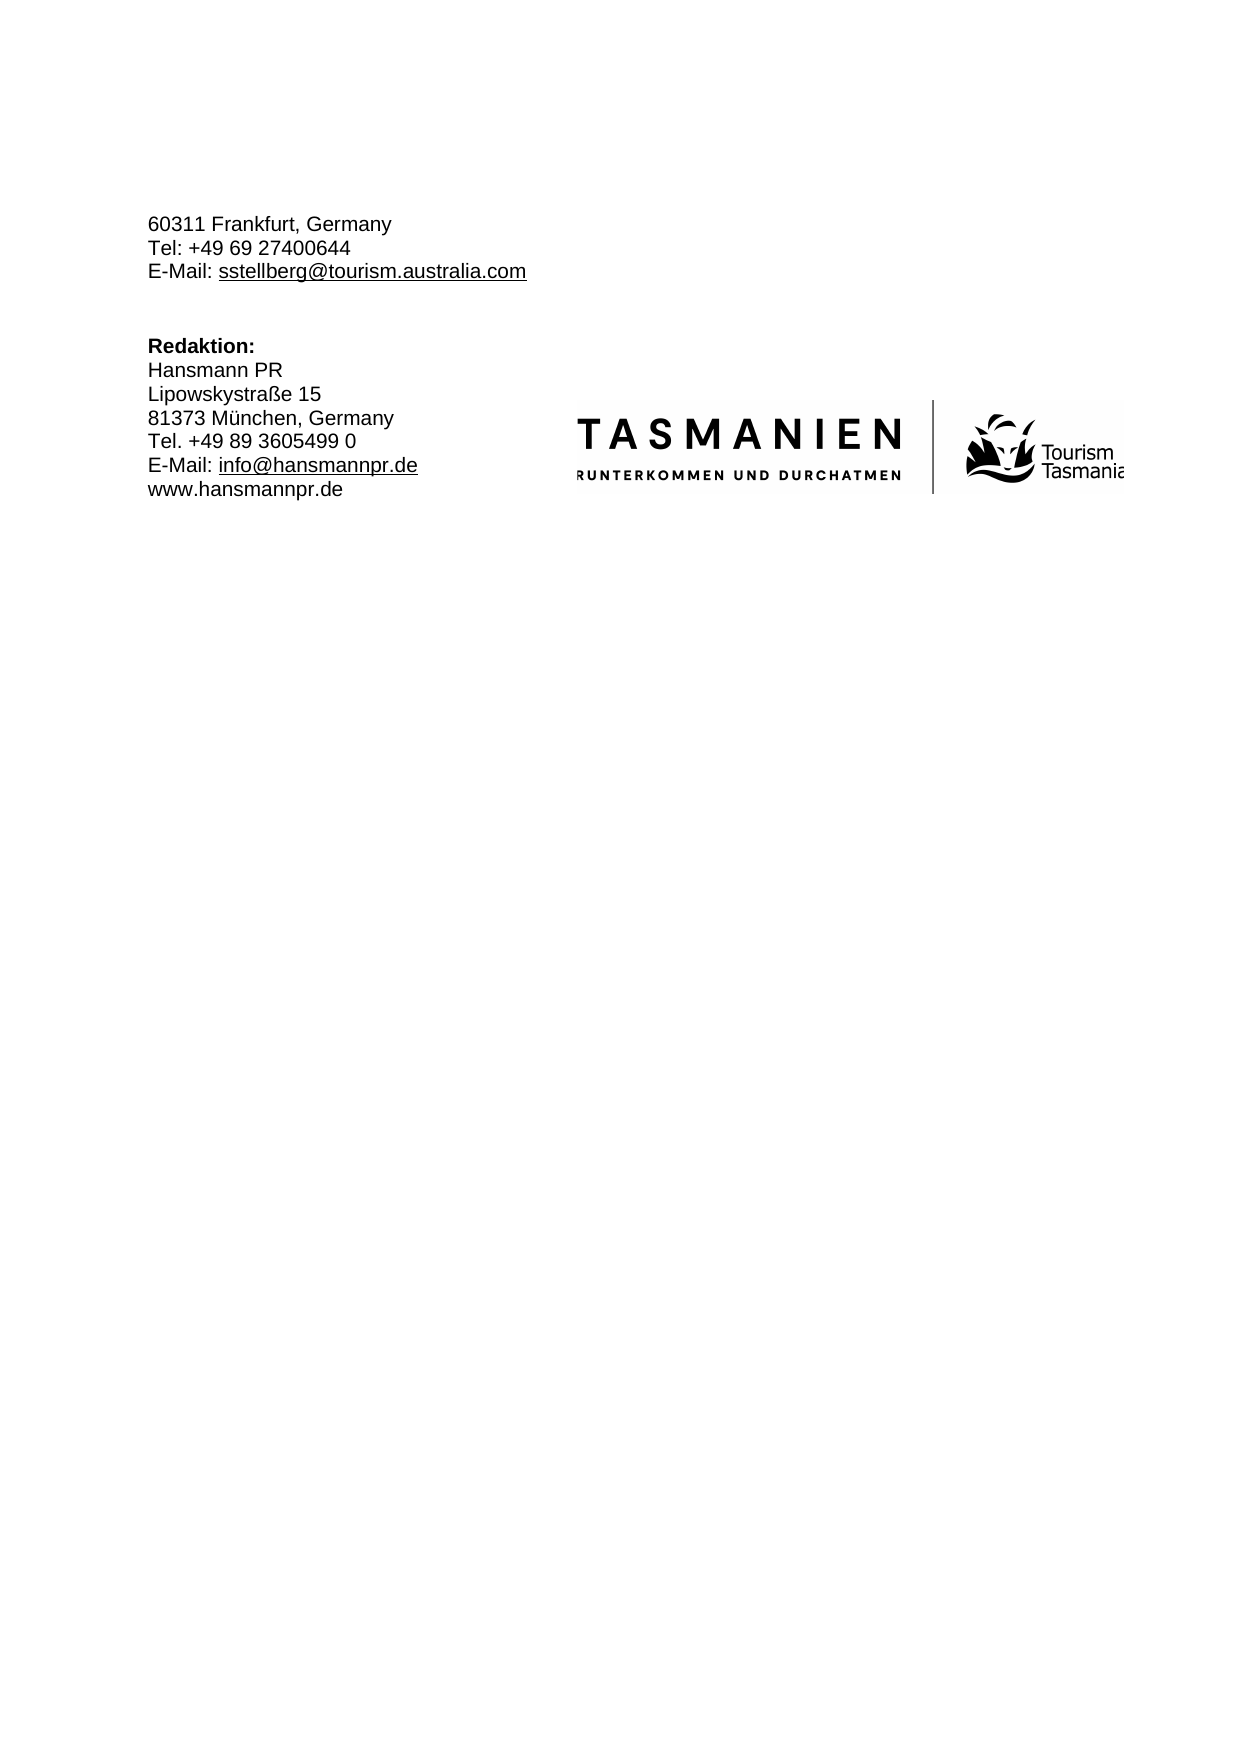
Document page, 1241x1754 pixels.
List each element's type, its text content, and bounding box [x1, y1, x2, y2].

text 60311 Frankfurt, Germany [148, 211, 1093, 235]
text E-Mail: sstellberg@tourism.australia.com [148, 259, 1093, 283]
picture [577, 400, 1124, 494]
text Tel: +49 69 27400644 [148, 235, 1093, 259]
text Tel. +49 89 3605499 0 [148, 429, 577, 453]
text Lipowskystraße 15 [148, 381, 1093, 405]
text 81373 München, Germany [148, 405, 577, 429]
text E-Mail: info@hansmannpr.de [148, 453, 577, 477]
text Redaktion: [148, 333, 1093, 357]
text Hansmann PR [148, 357, 1093, 381]
text www.hansmannpr.de [148, 477, 1093, 501]
